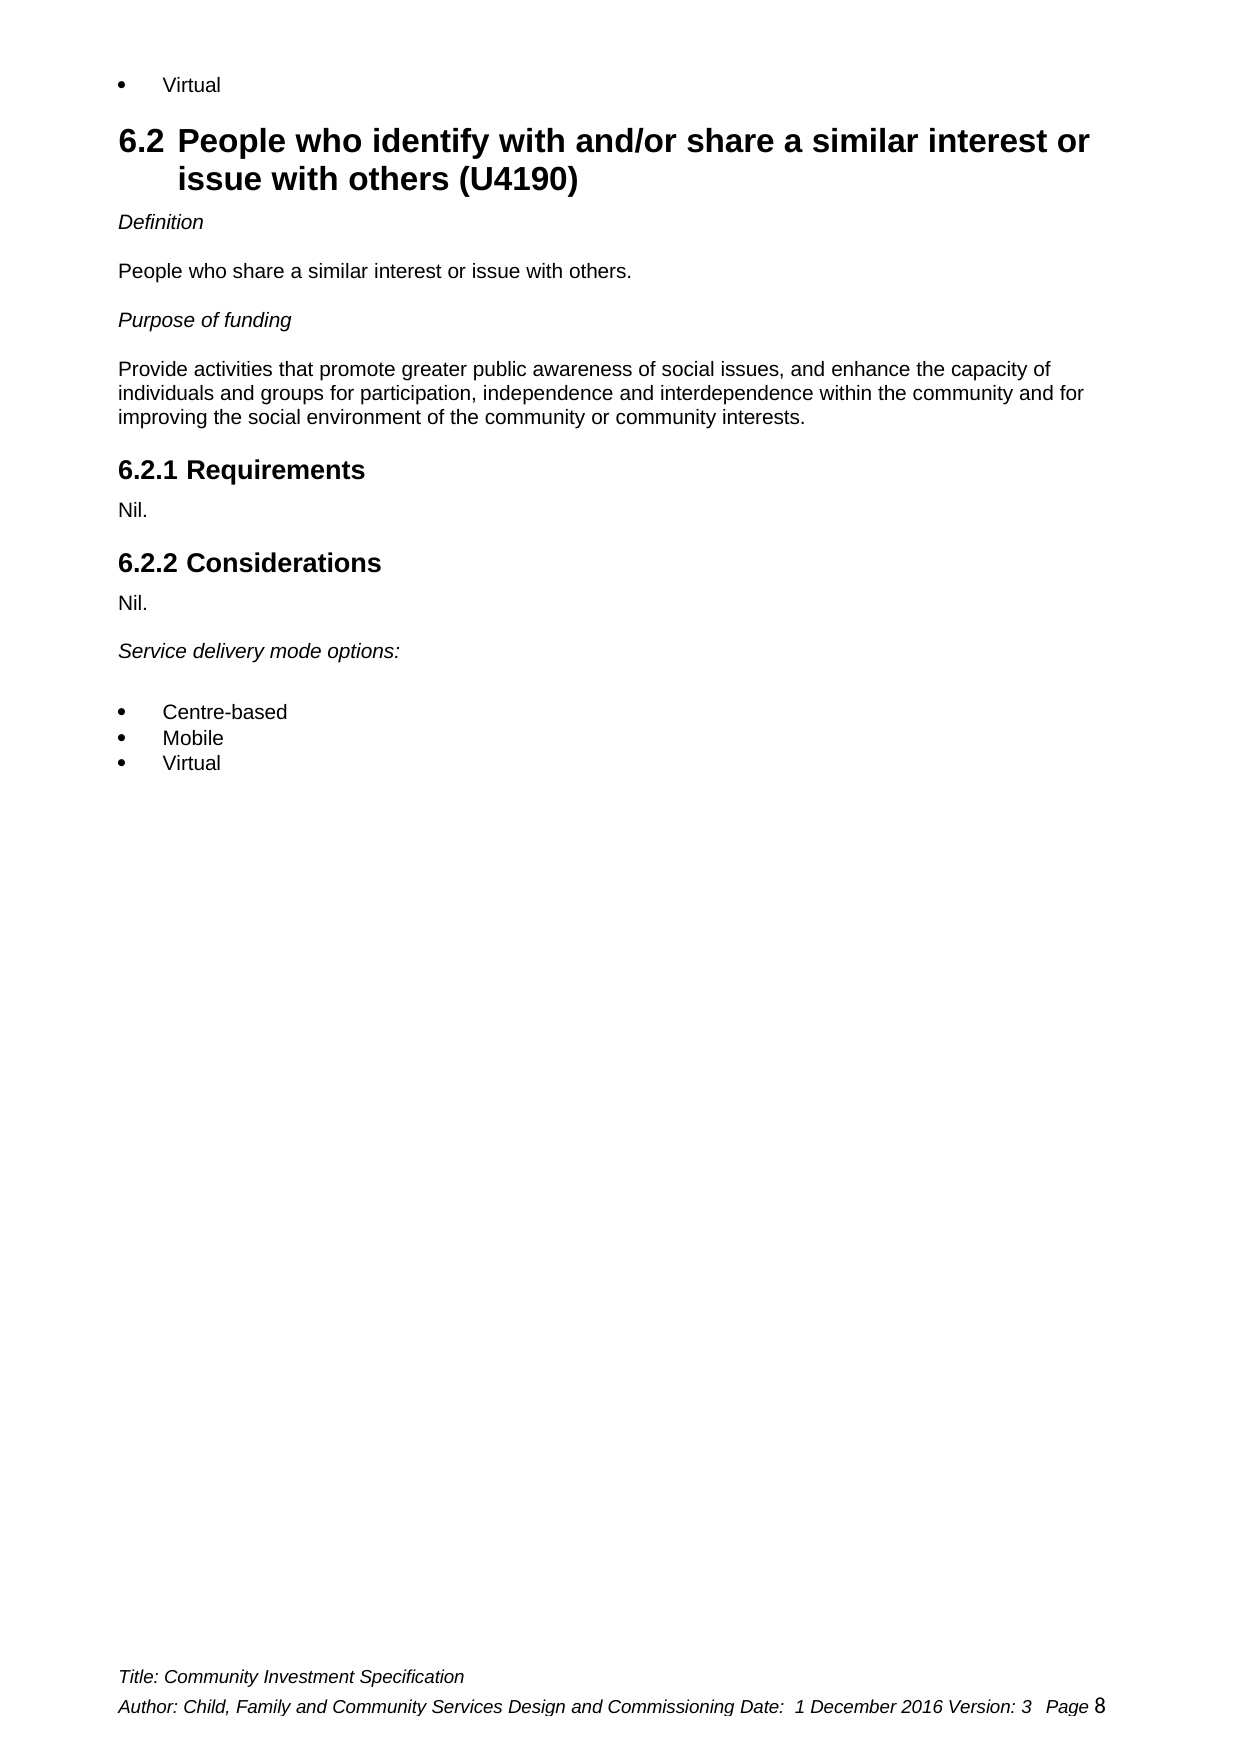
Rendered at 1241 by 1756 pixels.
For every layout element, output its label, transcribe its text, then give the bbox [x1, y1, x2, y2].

subtitle Considerations [118, 547, 1121, 578]
subtitle People who identify with and/or share a similar interest or issue with others (U4190) [118, 121, 1091, 198]
text People who share a similar interest or issue with others. [118, 259, 1121, 283]
subtitle Requirements [118, 454, 1121, 485]
text Nil. [118, 497, 1121, 521]
text Purpose of funding [118, 308, 1121, 332]
list Mobile [118, 725, 1121, 750]
text Service delivery mode options: [118, 639, 1121, 663]
list Centre-based [118, 699, 1121, 725]
list Virtual [118, 750, 1121, 775]
text Definition [118, 209, 1121, 233]
text Provide activities that promote greater public awareness of social issues, and enhance the capacity of individuals and groups for participation, independence and interdependence within the community and for improving the social environment of the community or community interests. [118, 357, 1086, 429]
list Virtual [118, 72, 1121, 96]
text Nil. [118, 590, 1121, 614]
